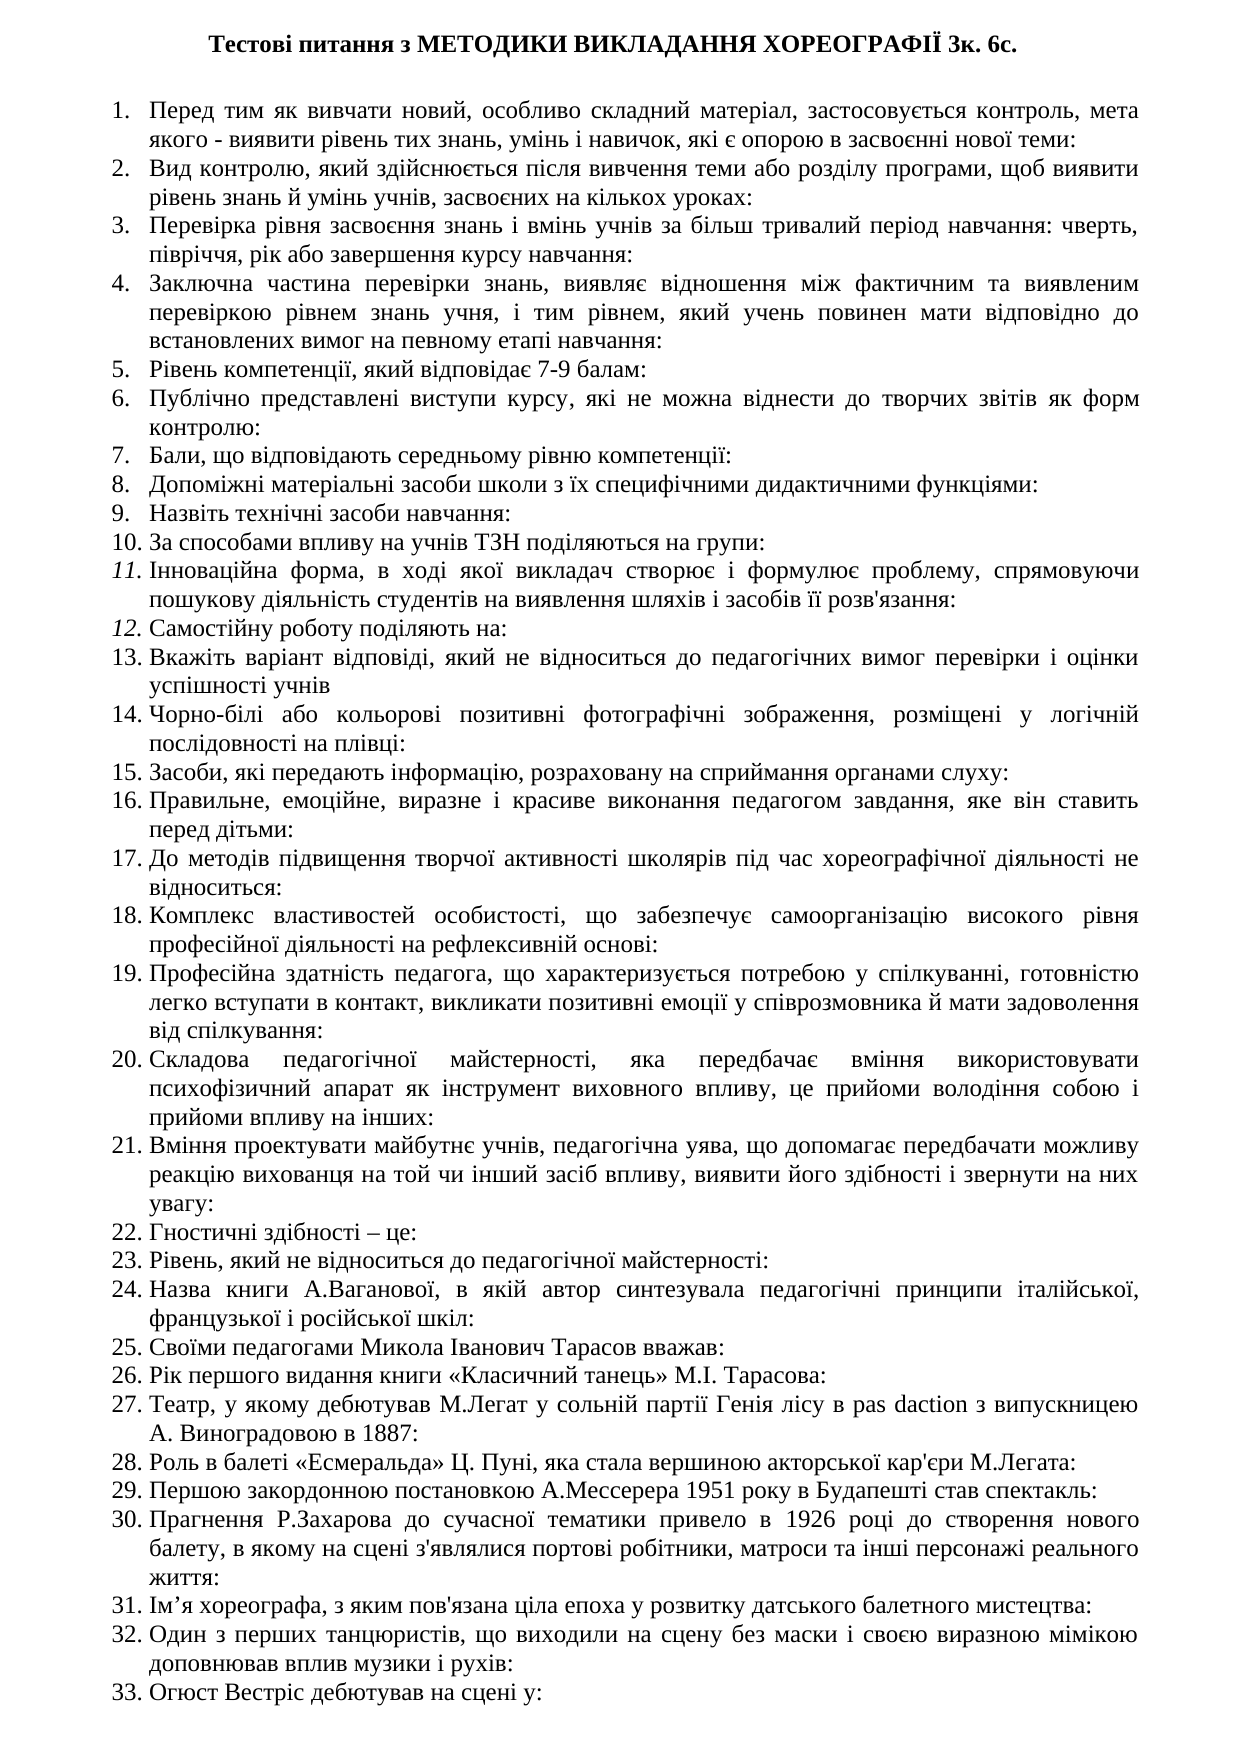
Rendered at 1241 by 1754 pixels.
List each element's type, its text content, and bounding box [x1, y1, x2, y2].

list Рік першого видання книги «Класичний танець» М.І. Тарасова: [111, 1361, 1140, 1389]
list Комплекс властивостей особистості, що забезпечує самоорганізацію високого рівня професійної діяльності на рефлексивній основі: [111, 901, 1140, 958]
list Інноваційна форма, в ході якої викладач створює і формулює проблему, спрямовуючи пошукову діяльність студентів на виявлення шляхів і засобів її розв'язання: [111, 556, 1140, 613]
list За способами впливу на учнів ТЗН поділяються на групи: [111, 527, 1140, 556]
list Публічно представлені виступи курсу, які не можна віднести до творчих звітів як форм контролю: [111, 383, 1140, 441]
list Гностичні здібності – це: [111, 1217, 1140, 1246]
list Чорно-білі або кольорові позитивні фотографічні зображення, розміщені у логічній послідовності на плівці: [111, 699, 1140, 757]
list Перед тим як вивчати новий, особливо складний матеріал, застосовується контроль, мета якого - виявити рівень тих знань, умінь і навичок, які є опорою в засвоєнні нової теми: [111, 96, 1140, 153]
list До методів підвищення творчої активності школярів під час хореографічної діяльності не відноситься: [111, 843, 1140, 901]
list Вид контролю, який здійснюється після вивчення теми або розділу програми, щоб виявити рівень знань й умінь учнів, засвоєних на кількох уроках: [111, 153, 1140, 211]
list Своїми педагогами Микола Іванович Тарасов вважав: [111, 1332, 1140, 1361]
list Складова педагогічної майстерності, яка передбачає вміння використовувати психофізичний апарат як інструмент виховного впливу, це прийоми володіння собою і прийоми впливу на інших: [111, 1044, 1140, 1131]
list Назвіть технічні засоби навчання: [111, 498, 1140, 527]
list Театр, у якому дебютував М.Легат у сольній партії Генія лісу в pas daction з випускницею А. Виноградовою в 1887: [111, 1389, 1140, 1447]
list Заключна частина перевірки знань, виявляє відношення між фактичним та виявленим перевіркою рівнем знань учня, і тим рівнем, який учень повинен мати відповідно до встановлених вимог на певному етапі навчання: [111, 268, 1140, 354]
list Роль в балеті «Есмеральда» Ц. Пуні, яка стала вершиною акторської кар'єри М.Легата: [111, 1447, 1140, 1476]
list Бали, що відповідають середньому рівню компетенції: [111, 441, 1140, 469]
list Допоміжні матеріальні засоби школи з їх специфічними дидактичними функціями: [111, 469, 1140, 498]
list Рівень компетенції, який відповідає 7-9 балам: [111, 354, 1140, 383]
list Правильне, емоційне, виразне і красиве виконання педагогом завдання, яке він ставить перед дітьми: [111, 786, 1140, 843]
list Вміння проектувати майбутнє учнів, педагогічна уява, що допомагає передбачати можливу реакцію вихованця на той чи інший засіб впливу, виявити його здібності і звернути на них увагу: [111, 1131, 1140, 1217]
list Назва книги А.Ваганової, в якій автор синтезувала педагогічні принципи італійської, французької і російської шкіл: [111, 1274, 1140, 1332]
list Перевірка рівня засвоєння знань і вмінь учнів за більш тривалий період навчання: чверть, півріччя, рік або завершення курсу навчання: [111, 211, 1140, 268]
list Вкажіть варіант відповіді, який не відноситься до педагогічних вимог перевірки і оцінки успішності учнів [111, 642, 1140, 699]
list Ім’я хореографа, з яким пов'язана ціла епоха у розвитку датського балетного мистецтва: [111, 1591, 1140, 1619]
list Огюст Вестріс дебютував на сцені у: [111, 1677, 1140, 1706]
list Самостійну роботу поділяють на: [111, 613, 1140, 642]
list Прагнення Р.Захарова до сучасної тематики привело в 1926 році до створення нового балету, в якому на сцені з'являлися портові робітники, матроси та інші персонажі реального життя: [111, 1504, 1140, 1591]
list Рівень, який не відноситься до педагогічної майстерності: [111, 1246, 1140, 1274]
text Тестові питання з МЕТОДИКИ ВИКЛАДАННЯ ХОРЕОГРАФІЇ 3к. 6с. [74, 29, 1152, 58]
list Професійна здатність педагога, що характеризується потребою у спілкуванні, готовністю легко вступати в контакт, викликати позитивні емоції у співрозмовника й мати задоволення від спілкування: [111, 958, 1140, 1044]
list Засоби, які передають інформацію, розраховану на сприймання органами слуху: [111, 757, 1140, 786]
list Першою закордонною постановкою А.Мессерера 1951 року в Будапешті став спектакль: [111, 1476, 1140, 1504]
list Один з перших танцюристів, що виходили на сцену без маски і своєю виразною мімікою доповнював вплив музики і рухів: [111, 1619, 1140, 1677]
